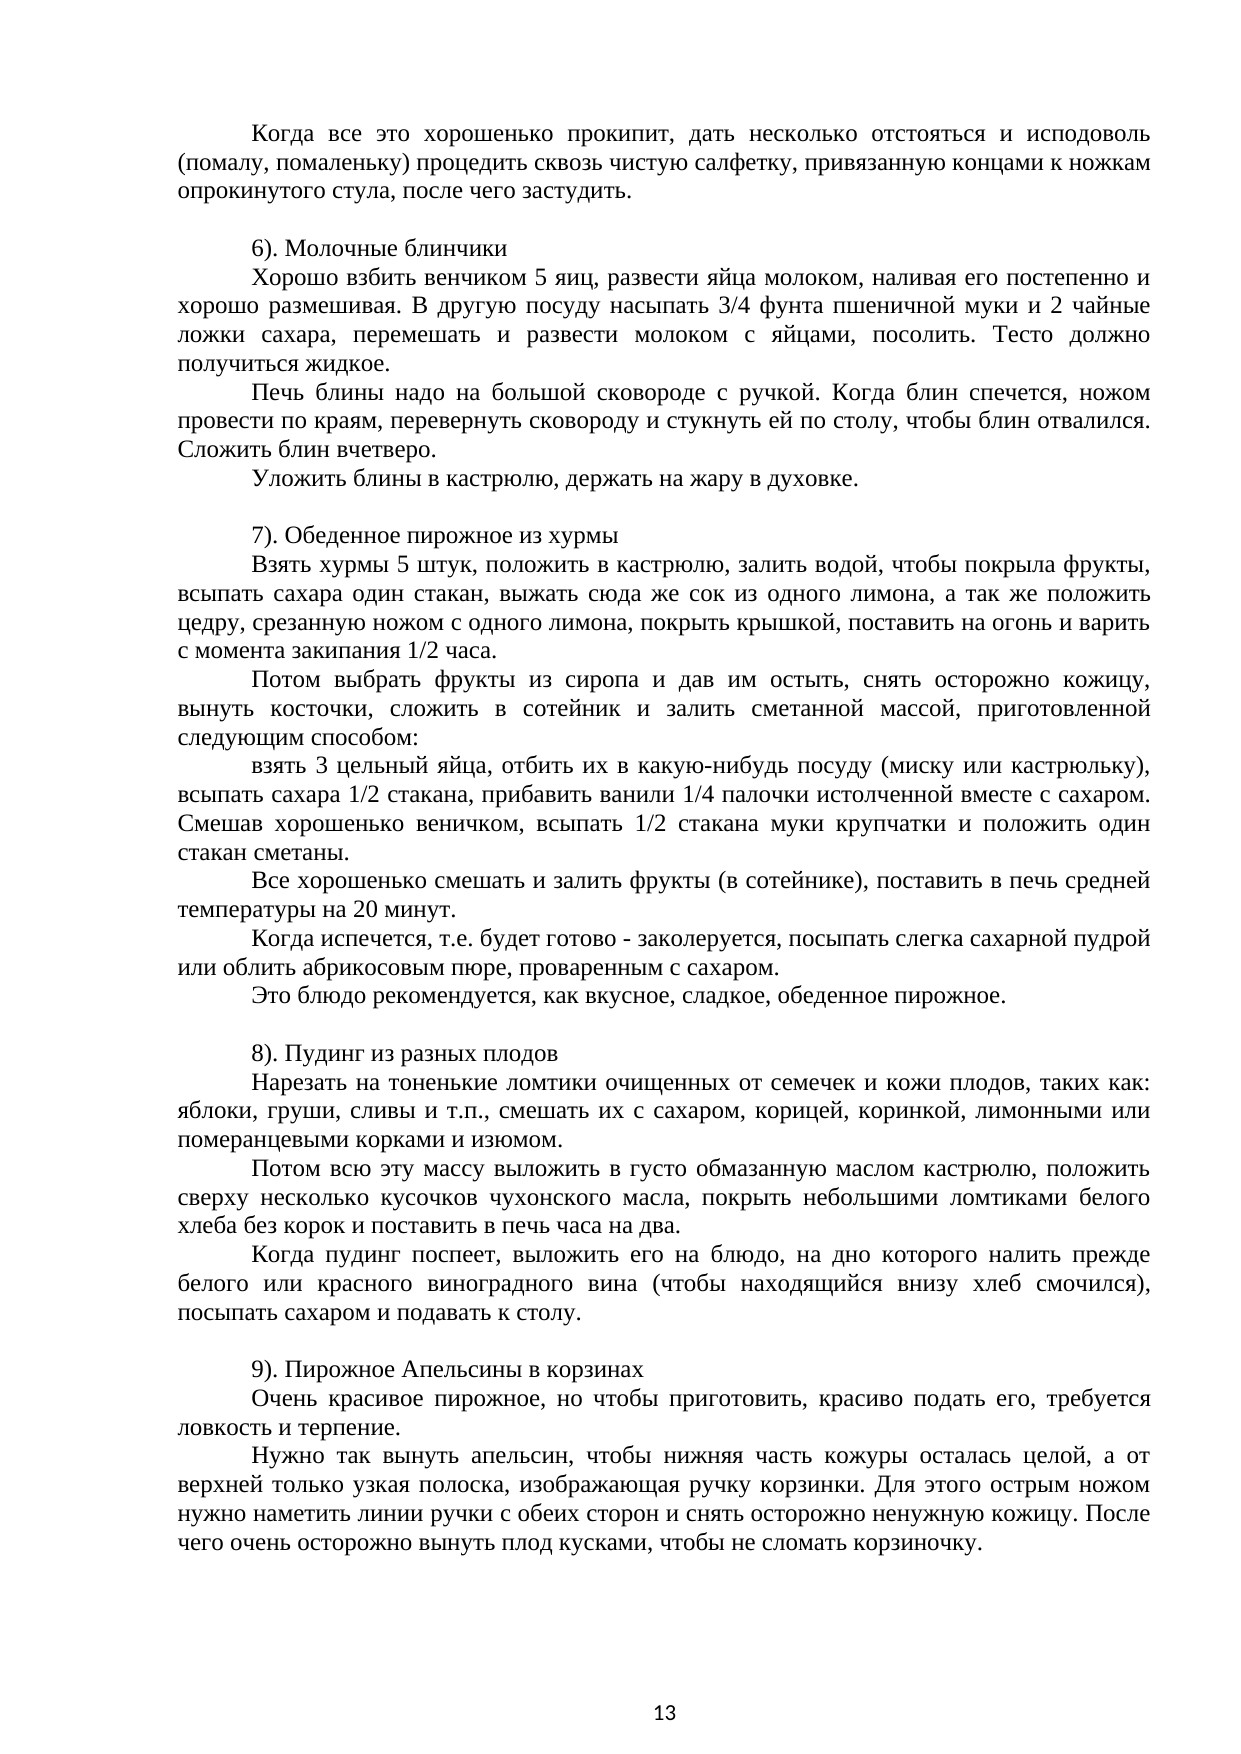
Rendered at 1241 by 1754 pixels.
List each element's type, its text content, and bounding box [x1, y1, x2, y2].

list Нужно так вынуть апельсин, чтобы нижняя часть кожуры осталась целой, а от верхней только узкая полоска, изображающая ручку корзинки. Для этого острым ножом нужно наметить линии ручки с обеих сторон и снять осторожно ненужную кожицу. После чего очень осторожно вынуть плод кусками, чтобы не сломать корзиночку. [177, 1441, 1152, 1556]
list 9). Пирожное Апельсины в корзинах [177, 1354, 1152, 1383]
list Хорошо взбить венчиком 5 яиц, развести яйца молоком, наливая его постепенно и хорошо размешивая. В другую посуду насыпать 3/4 фунта пшеничной муки и 2 чайные ложки сахара, перемешать и развести молоком с яйцами, посолить. Тесто должно получиться жидкое. [177, 262, 1152, 377]
list Потом выбрать фрукты из сиропа и дав им остыть, снять осторожно кожицу, вынуть косточки, сложить в сотейник и залить сметанной массой, приготовленной следующим способом: [177, 664, 1152, 751]
list Очень красивое пирожное, но чтобы приготовить, красиво подать его, требуется ловкость и терпение. [177, 1383, 1152, 1441]
list Это блюдо рекомендуется, как вкусное, сладкое, обеденное пирожное. [177, 981, 1152, 1009]
list Печь блины надо на большой сковороде с ручкой. Когда блин спечется, ножом провести по краям, перевернуть сковороду и стукнуть ей по столу, чтобы блин отвалился. Сложить блин вчетверо. [177, 377, 1152, 463]
list 8). Пудинг из разных плодов [177, 1038, 1152, 1067]
list Нарезать на тоненькие ломтики очищенных от семечек и кожи плодов, таких как: яблоки, груши, сливы и т.п., смешать их с сахаром, корицей, коринкой, лимонными или померанцевыми корками и изюмом. [177, 1067, 1152, 1153]
list взять 3 цельный яйца, отбить их в какую-нибудь посуду (миску или кастрюльку), всыпать сахара 1/2 стакана, прибавить ванили 1/4 палочки истолченной вместе с сахаром. Смешав хорошенько веничком, всыпать 1/2 стакана муки крупчатки и положить один стакан сметаны. [177, 751, 1152, 866]
list Когда испечется, т.е. будет готово - заколеруется, посыпать слегка сахарной пудрой или облить абрикосовым пюре, проваренным с сахаром. [177, 923, 1152, 981]
list Уложить блины в кастрюлю, держать на жару в духовке. [177, 463, 1152, 492]
list Потом всю эту массу выложить в густо обмазанную маслом кастрюлю, положить сверху несколько кусочков чухонского масла, покрыть небольшими ломтиками белого хлеба без корок и поставить в печь часа на два. [177, 1153, 1152, 1239]
list 6). Молочные блинчики [177, 233, 1152, 262]
list Когда пудинг поспеет, выложить его на блюдо, на дно которого налить прежде белого или красного виноградного вина (чтобы находящийся внизу хлеб смочился), посыпать сахаром и подавать к столу. [177, 1239, 1152, 1326]
list Когда все это хорошенько прокипит, дать несколько отстояться и исподоволь (помалу, помаленьку) процедить сквозь чистую салфетку, привязанную концами к ножкам опрокинутого стула, после чего застудить. [177, 118, 1152, 204]
list 7). Обеденное пирожное из хурмы [177, 521, 1152, 549]
list Все хорошенько смешать и залить фрукты (в сотейнике), поставить в печь средней температуры на 20 минут. [177, 866, 1152, 923]
list Взять хурмы 5 штук, положить в кастрюлю, залить водой, чтобы покрыла фрукты, всыпать сахара один стакан, выжать сюда же сок из одного лимона, а так же положить цедру, срезанную ножом с одного лимона, покрыть крышкой, поставить на огонь и варить с момента закипания 1/2 часа. [177, 549, 1152, 664]
